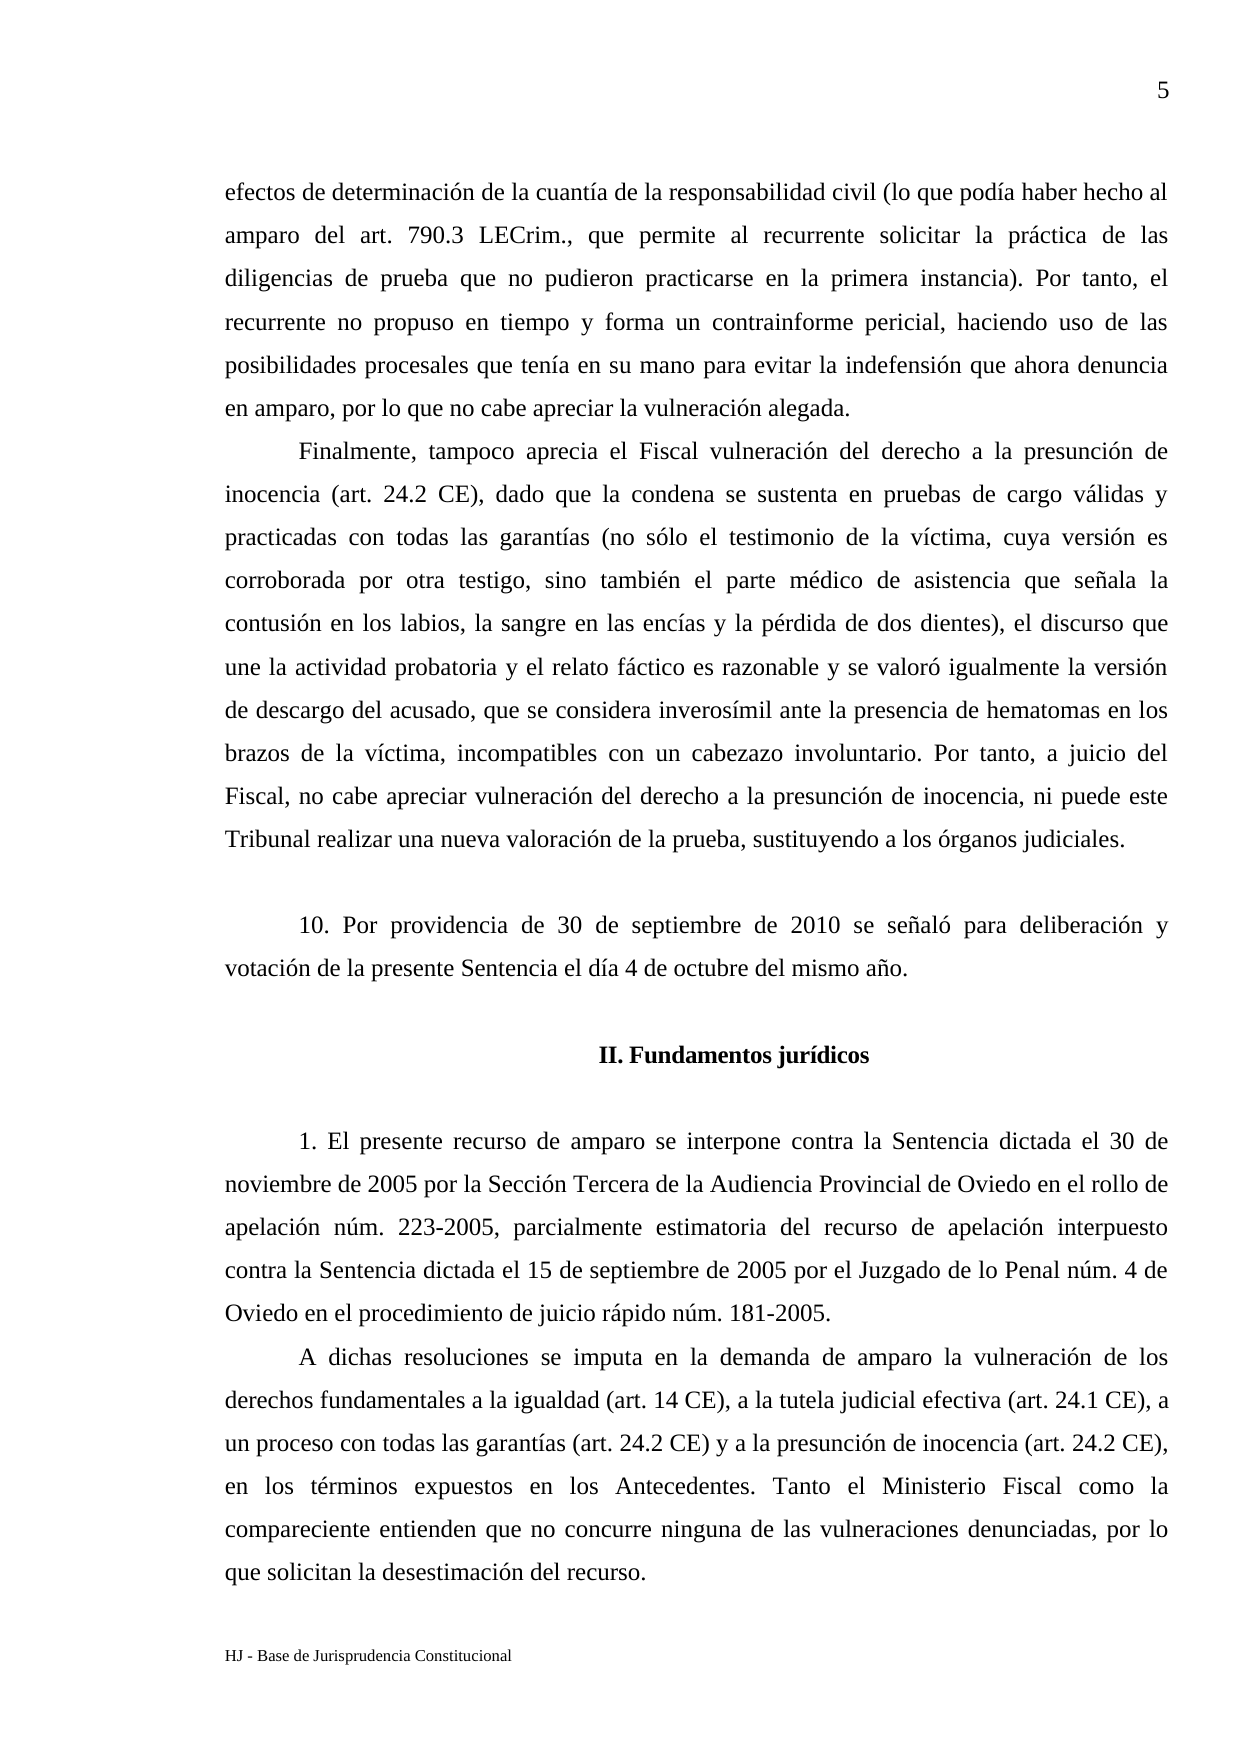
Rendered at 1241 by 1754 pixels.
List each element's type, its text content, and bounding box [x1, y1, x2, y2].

text 1. El presente recurso de amparo se interpone contra la Sentencia dictada el 30 de noviembre de 2005 por la Sección Tercera de la Audiencia Provincial de Oviedo en el rollo de apelación núm. 223-2005, parcialmente estimatoria del recurso de apelación interpuesto contra la Sentencia dictada el 15 de septiembre de 2005 por el Juzgado de lo Penal núm. 4 de Oviedo en el procedimiento de juicio rápido núm. 181-2005. [224, 1126, 1169, 1327]
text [224, 177, 1169, 422]
text 10. Por providencia de 30 de septiembre de 2010 se señaló para deliberación y votación de la presente Sentencia el día 4 de octubre del mismo año. [224, 910, 1169, 982]
subtitle II. Fundamentos jurídicos [224, 1040, 1169, 1068]
text A dichas resoluciones se imputa en la demanda de amparo la vulneración de los derechos fundamentales a la igualdad (art. 14 CE), a la tutela judicial efectiva (art. 24.1 CE), a un proceso con todas las garantías (art. 24.2 CE) y a la presunción de inocencia (art. 24.2 CE), en los términos expuestos en los Antecedentes. Tanto el Ministerio Fiscal como la compareciente entienden que no concurre ninguna de las vulneraciones denunciadas, por lo que solicitan la desestimación del recurso. [224, 1342, 1169, 1586]
text Finalmente, tampoco aprecia el Fiscal vulneración del derecho a la presunción de inocencia (art. 24.2 CE), dado que la condena se sustenta en pruebas de cargo válidas y practicadas con todas las garantías (no sólo el testimonio de la víctima, cuya versión es corroborada por otra testigo, sino también el parte médico de asistencia que señala la contusión en los labios, la sangre en las encías y la pérdida de dos dientes), el discurso que une la actividad probatoria y el relato fáctico es razonable y se valoró igualmente la versión de descargo del acusado, que se considera inverosímil ante la presencia de hematomas en los brazos de la víctima, incompatibles con un cabezazo involuntario. Por tanto, a juicio del Fiscal, no cabe apreciar vulneración del derecho a la presunción de inocencia, ni puede este Tribunal realizar una nueva valoración de la prueba, sustituyendo a los órganos judiciales. [224, 436, 1169, 853]
